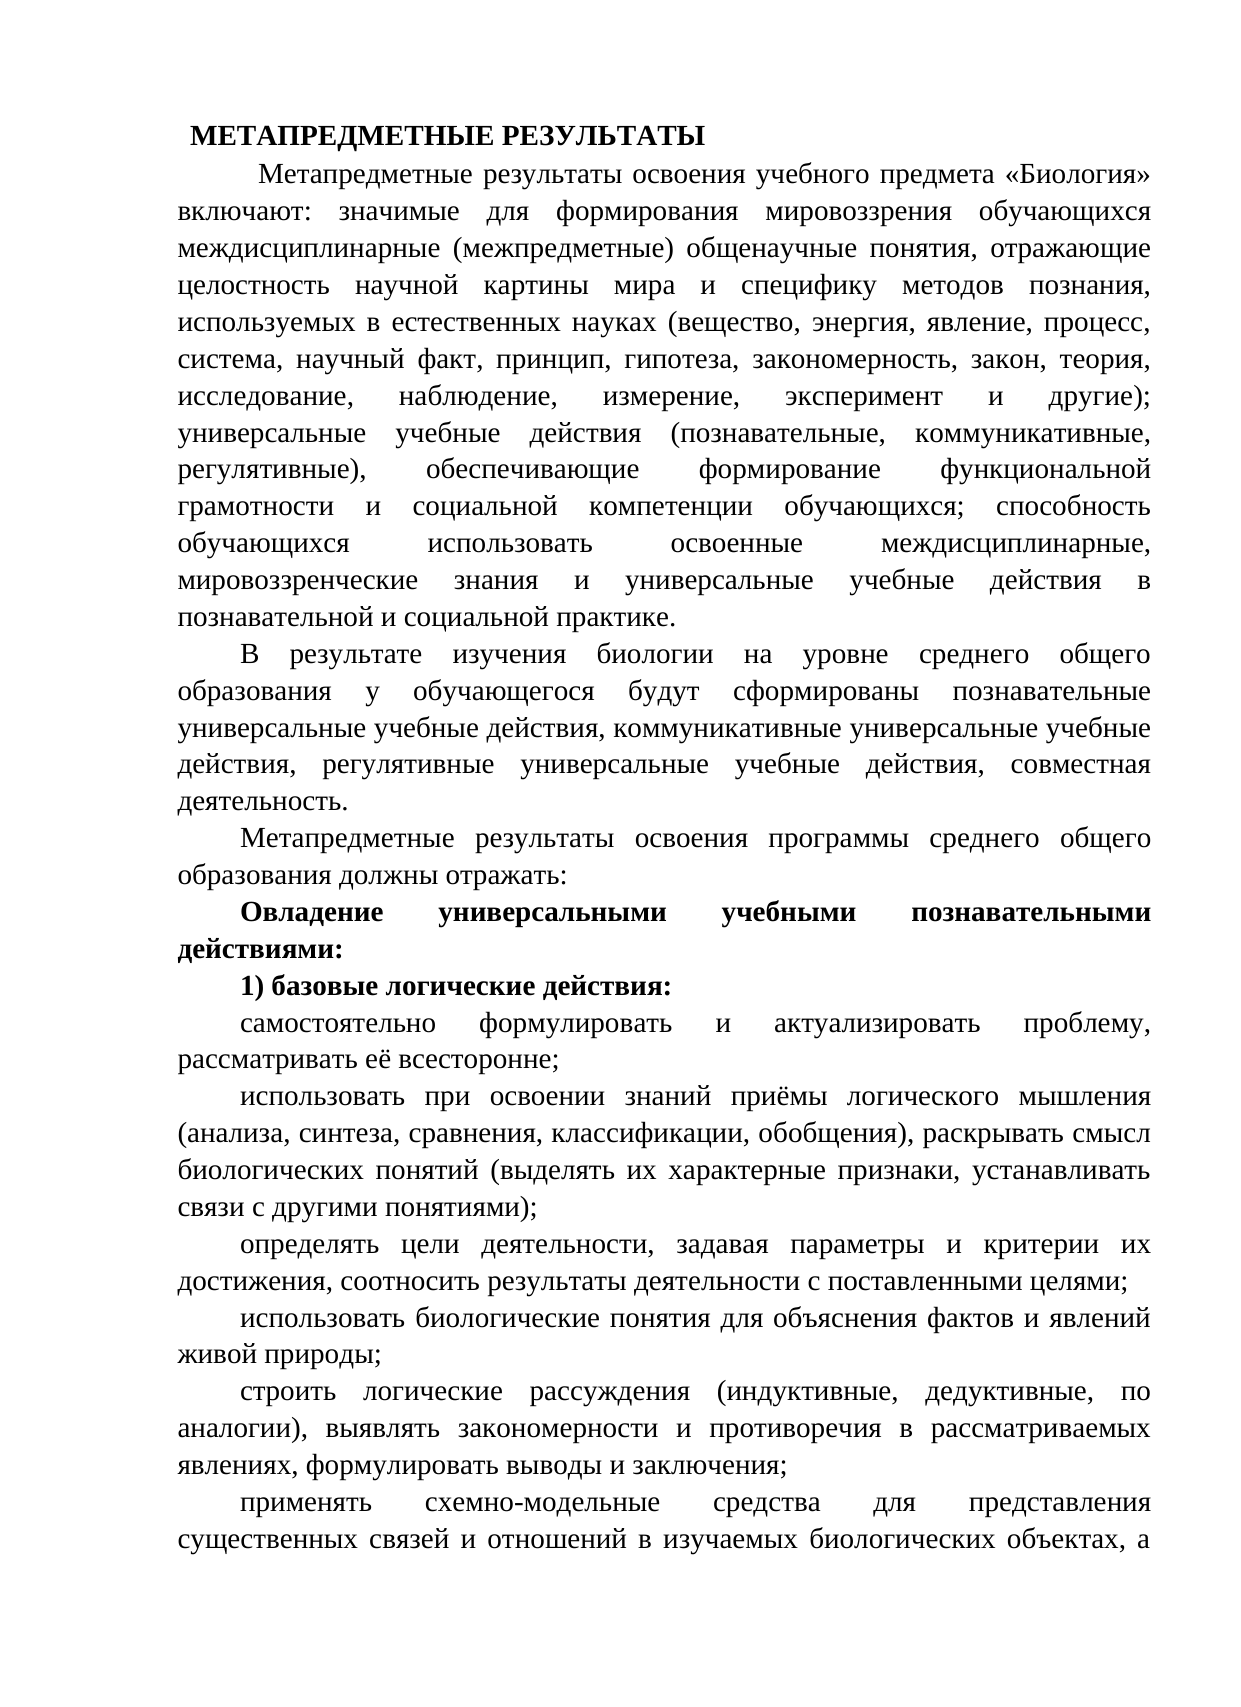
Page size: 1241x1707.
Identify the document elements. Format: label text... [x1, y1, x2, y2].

text В результате изучения биологии на уровне среднего общего образования у обучающегося будут сформированы познавательные универсальные учебные действия, коммуникативные универсальные учебные действия, регулятивные универсальные учебные действия, совместная деятельность. [177, 636, 1152, 817]
text Овладение универсальными учебными познавательными действиями: [177, 894, 1152, 964]
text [177, 1484, 1152, 1554]
text определять цели деятельности, задавая параметры и критерии их достижения, соотносить результаты деятельности с поставленными целями; [177, 1226, 1152, 1296]
text строить логические рассуждения (индуктивные, дедуктивные, по аналогии), выявлять закономерности и противоречия в рассматриваемых явлениях, формулировать выводы и заключения; [177, 1373, 1152, 1481]
text Метапредметные результаты освоения программы среднего общего образования должны отражать: [177, 820, 1152, 891]
text использовать биологические понятия для объяснения фактов и явлений живой природы; [177, 1300, 1152, 1370]
text самостоятельно формулировать и актуализировать проблему, рассматривать её всесторонне; [177, 1005, 1152, 1075]
text использовать при освоении знаний приёмы логического мышления (анализа, синтеза, сравнения, классификации, обобщения), раскрывать смысл биологических понятий (выделять их характерные признаки, устанавливать связи с другими понятиями); [177, 1078, 1152, 1223]
text 1) базовые логические действия: [177, 968, 1152, 1001]
text Метапредметные результаты освоения учебного предмета «Биология» включают: значимые для формирования мировоззрения обучающихся междисциплинарные (межпредметные) общенаучные понятия, отражающие целостность научной картины мира и специфику методов познания, используемых в естественных науках (вещество, энергия, явление, процесс, система, научный факт, принцип, гипотеза, закономерность, закон, теория, исследование, наблюдение, измерение, эксперимент и другие); универсальные учебные действия (познавательные, коммуникативные, регулятивные), обеспечивающие формирование функциональной грамотности и социальной компетенции обучающихся; способность обучающихся использовать освоенные междисциплинарные, мировоззренческие знания и универсальные учебные действия в познавательной и социальной практике. [177, 157, 1152, 633]
text МЕТАПРЕДМЕТНЫЕ РЕЗУЛЬТАТЫ [190, 118, 1152, 152]
